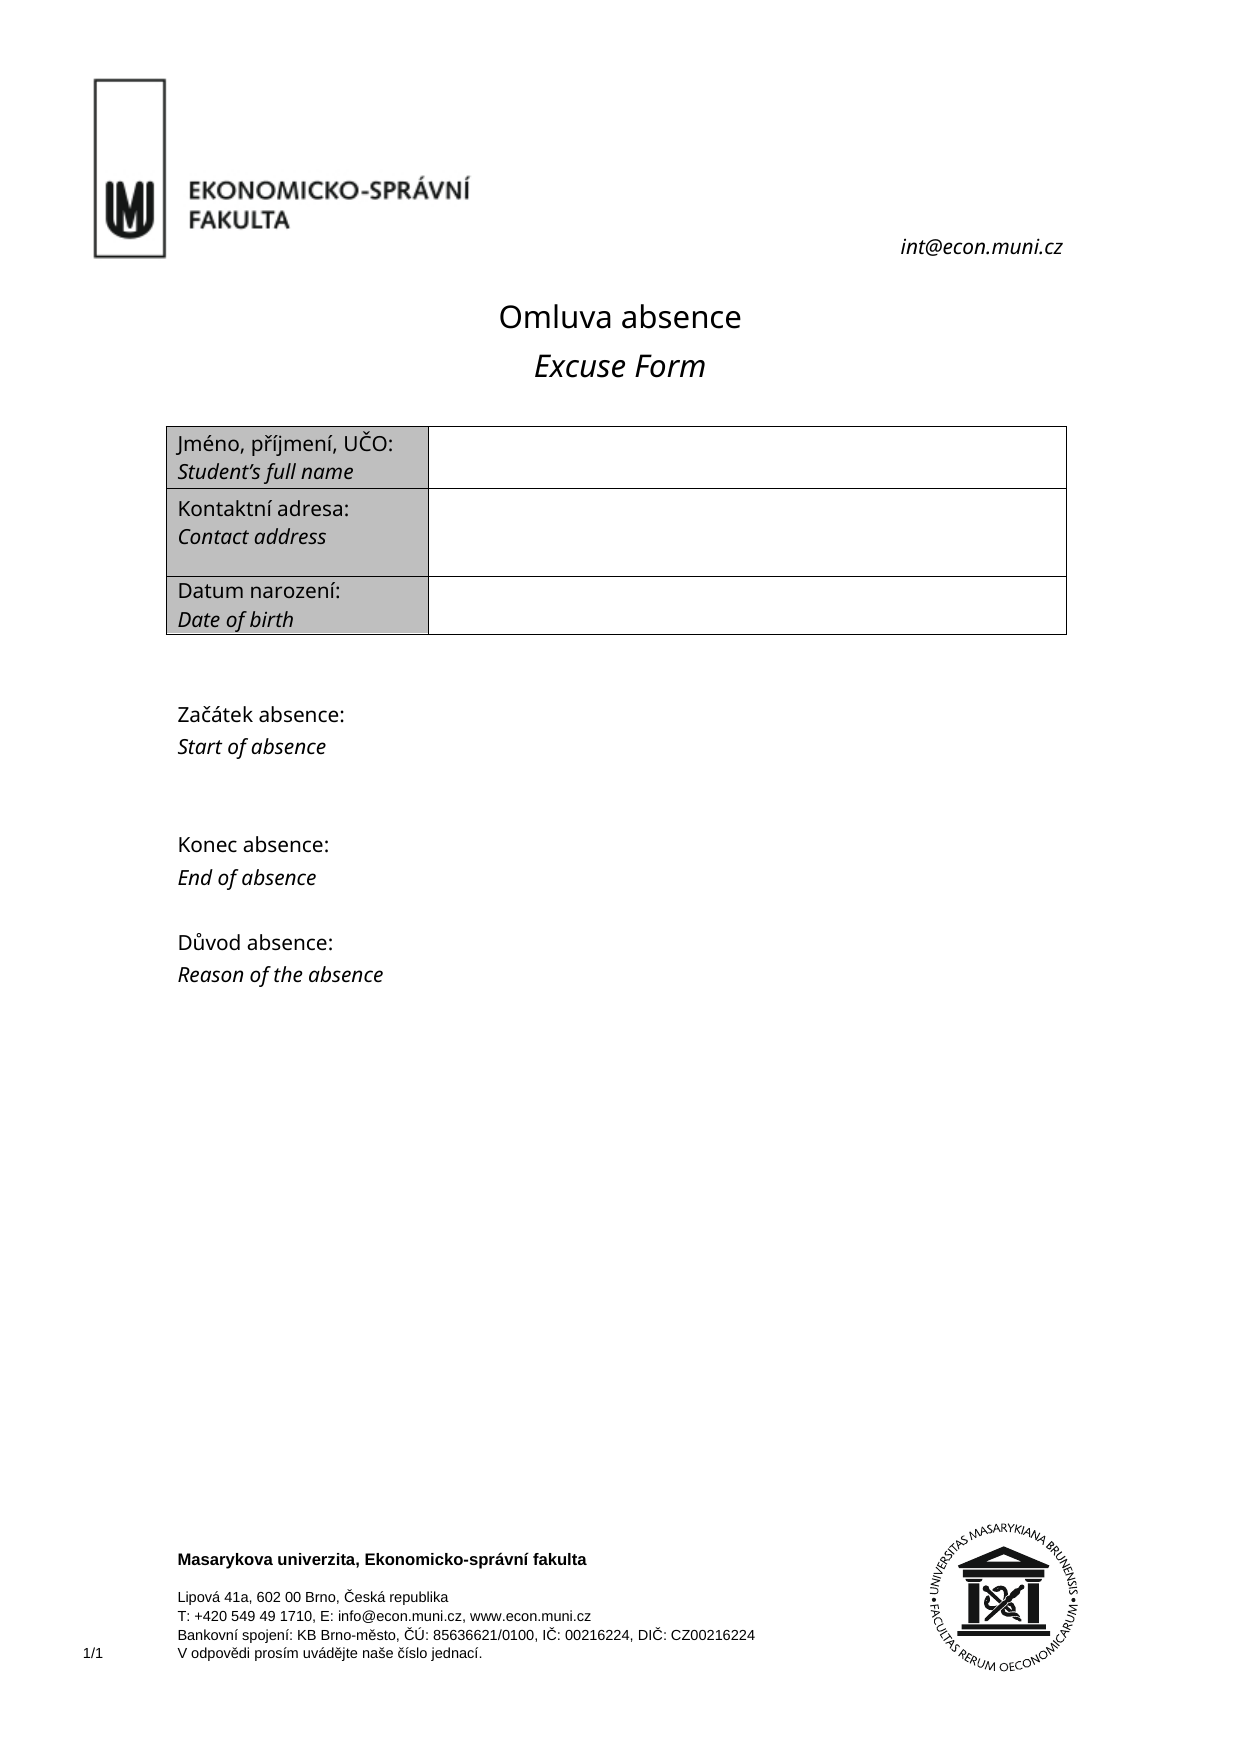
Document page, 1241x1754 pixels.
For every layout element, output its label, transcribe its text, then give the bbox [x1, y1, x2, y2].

picture [82, 73, 485, 262]
text Důvod absence: [177, 928, 1063, 956]
text Excuse Form [177, 344, 1063, 387]
table_cell Datum narození: Date of birth [167, 577, 428, 633]
table_cell [429, 489, 1066, 576]
table_cell Kontaktní adresa: Contact address [167, 489, 428, 576]
text End of absence [177, 863, 1063, 891]
text Konec absence: [177, 830, 1063, 858]
table_header [429, 427, 1066, 488]
text Start of absence [177, 732, 1063, 761]
text Omluva absence [177, 295, 1063, 338]
table_cell [429, 577, 1066, 633]
table_header Jméno, příjmení, UČO: Student’s full name [167, 427, 428, 488]
text Reason of the absence [177, 961, 1063, 989]
text Začátek absence: [177, 700, 1063, 728]
